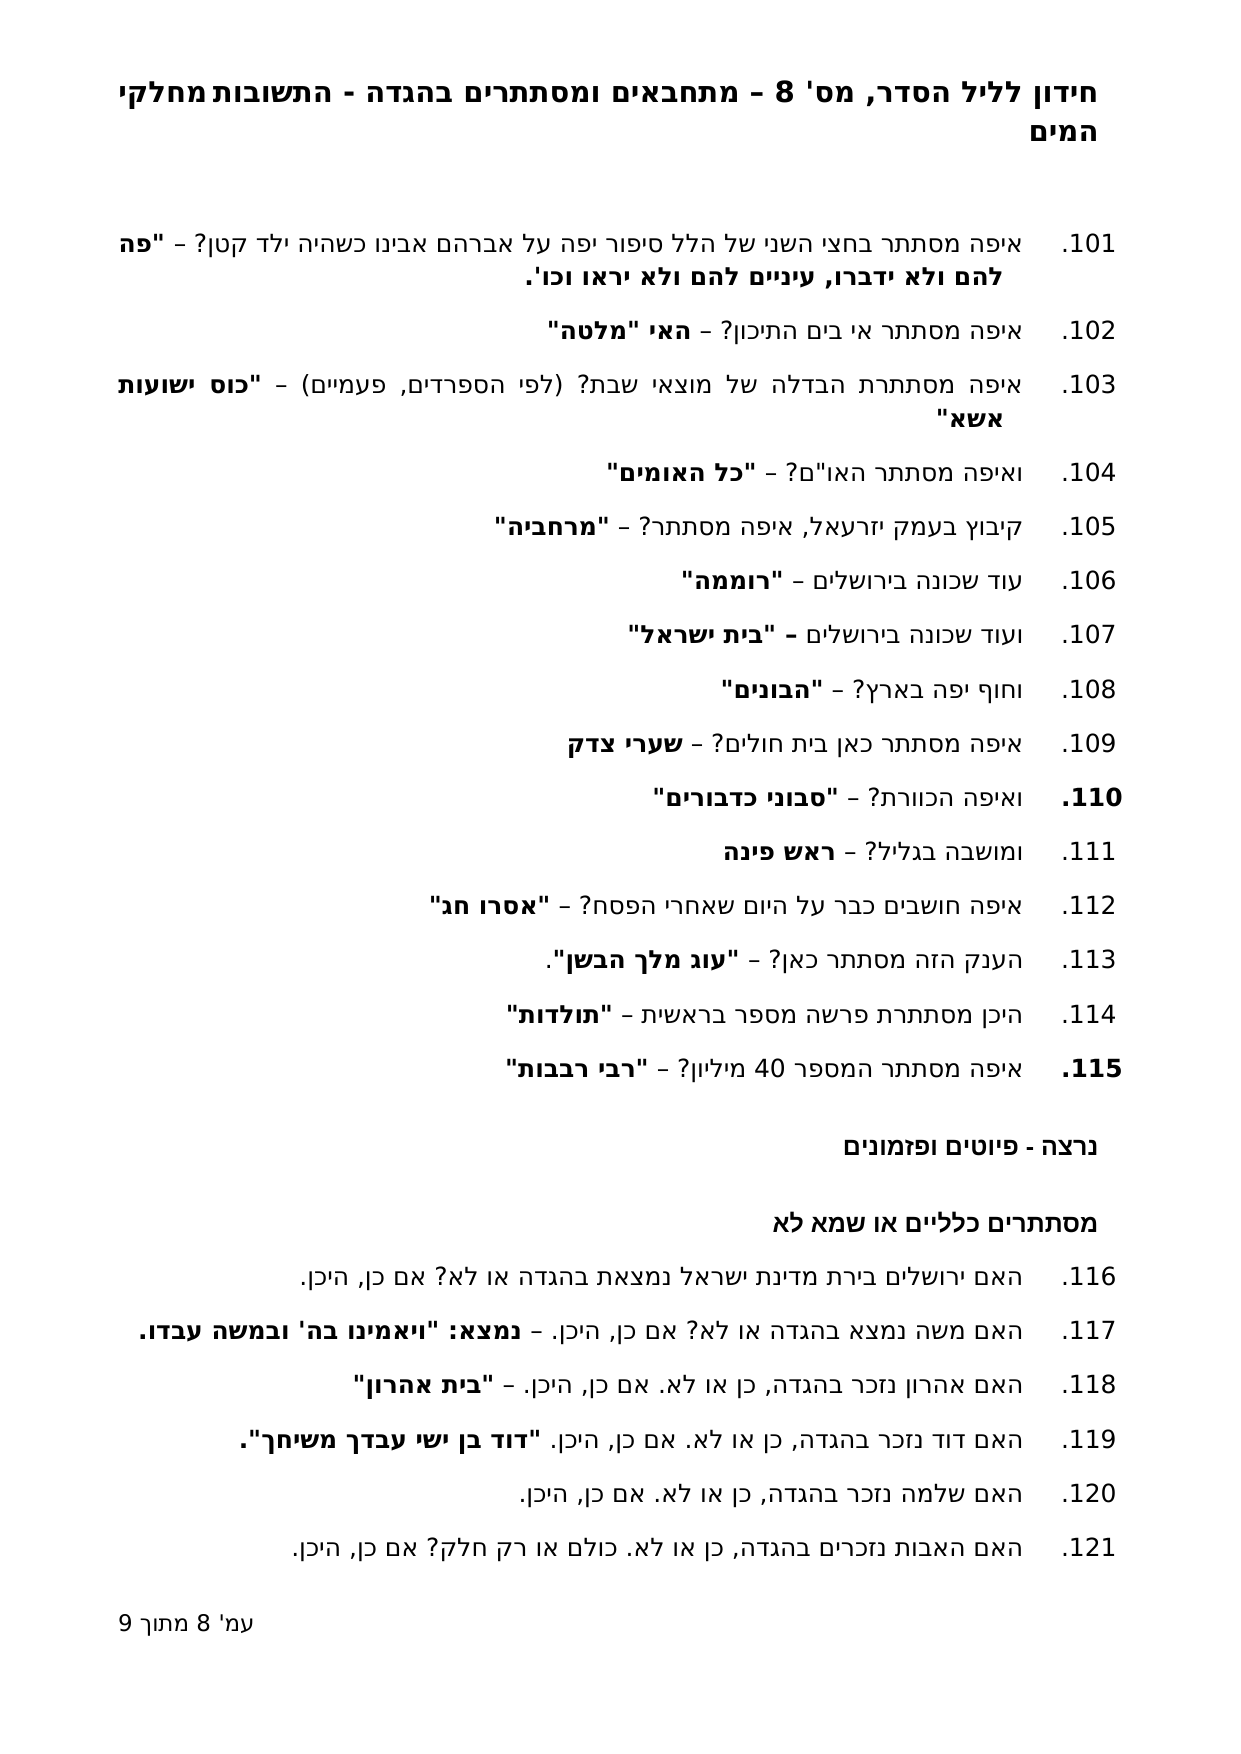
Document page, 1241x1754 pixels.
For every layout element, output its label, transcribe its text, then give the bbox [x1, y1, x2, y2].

list איפה חושבים כבר על היום שאחרי הפסח? – "אסרו חג" [118, 887, 1061, 921]
list ואיפה הכוורת? – "סבוני כדבורים" [118, 779, 1061, 812]
list האם אהרון נזכר בהגדה, כן או לא. אם כן, היכן. – "בית אהרון" [118, 1366, 1061, 1400]
list האם שלמה נזכר בהגדה, כן או לא. אם כן, היכן. [118, 1475, 1061, 1508]
text מסתתרים כלליים או שמא לא [118, 1206, 1098, 1237]
text נרצה - פיוטים ופזמונים [118, 1129, 1098, 1160]
list ואיפה מסתתר האו"ם? – "כל האומים" [118, 454, 1061, 487]
list ועוד שכונה בירושלים – "בית ישראל" [118, 616, 1061, 650]
list ומושבה בגליל? – ראש פינה [118, 833, 1061, 866]
list איפה מסתתר בחצי השני של הלל סיפור יפה על אברהם אבינו כשהיה ילד קטן? – "פה להם ולא ידברו, עיניים להם ולא יראו וכו'. [118, 225, 1061, 291]
list קיבוץ בעמק יזרעאל, איפה מסתתר? – "מרחביה" [118, 508, 1061, 541]
list וחוף יפה בארץ? – "הבונים" [118, 671, 1061, 704]
list עוד שכונה בירושלים – "רוממה" [118, 562, 1061, 596]
list איפה מסתתר אי בים התיכון? – האי "מלטה" [118, 312, 1061, 346]
list האם ירושלים בירת מדינת ישראל נמצאת בהגדה או לא? אם כן, היכן. [118, 1258, 1061, 1291]
list היכן מסתתרת פרשה מספר בראשית – "תולדות" [118, 996, 1061, 1029]
list האם האבות נזכרים בהגדה, כן או לא. כולם או רק חלק? אם כן, היכן. [118, 1529, 1061, 1562]
list איפה מסתתר כאן בית חולים? – שערי צדק [118, 725, 1061, 758]
list האם משה נמצא בהגדה או לא? אם כן, היכן. – נמצא: "ויאמינו בה' ובמשה עבדו. [118, 1312, 1061, 1346]
list איפה מסתתרת הבדלה של מוצאי שבת? (לפי הספרדים, פעמיים) – "כוס ישועות אשא" [118, 366, 1061, 433]
list האם דוד נזכר בהגדה, כן או לא. אם כן, היכן. "דוד בן ישי עבדך משיחך". [118, 1421, 1061, 1454]
list הענק הזה מסתתר כאן? – "עוג מלך הבשן". [118, 941, 1061, 975]
list איפה מסתתר המספר 40 מיליון? – "רבי רבבות" [118, 1050, 1061, 1083]
